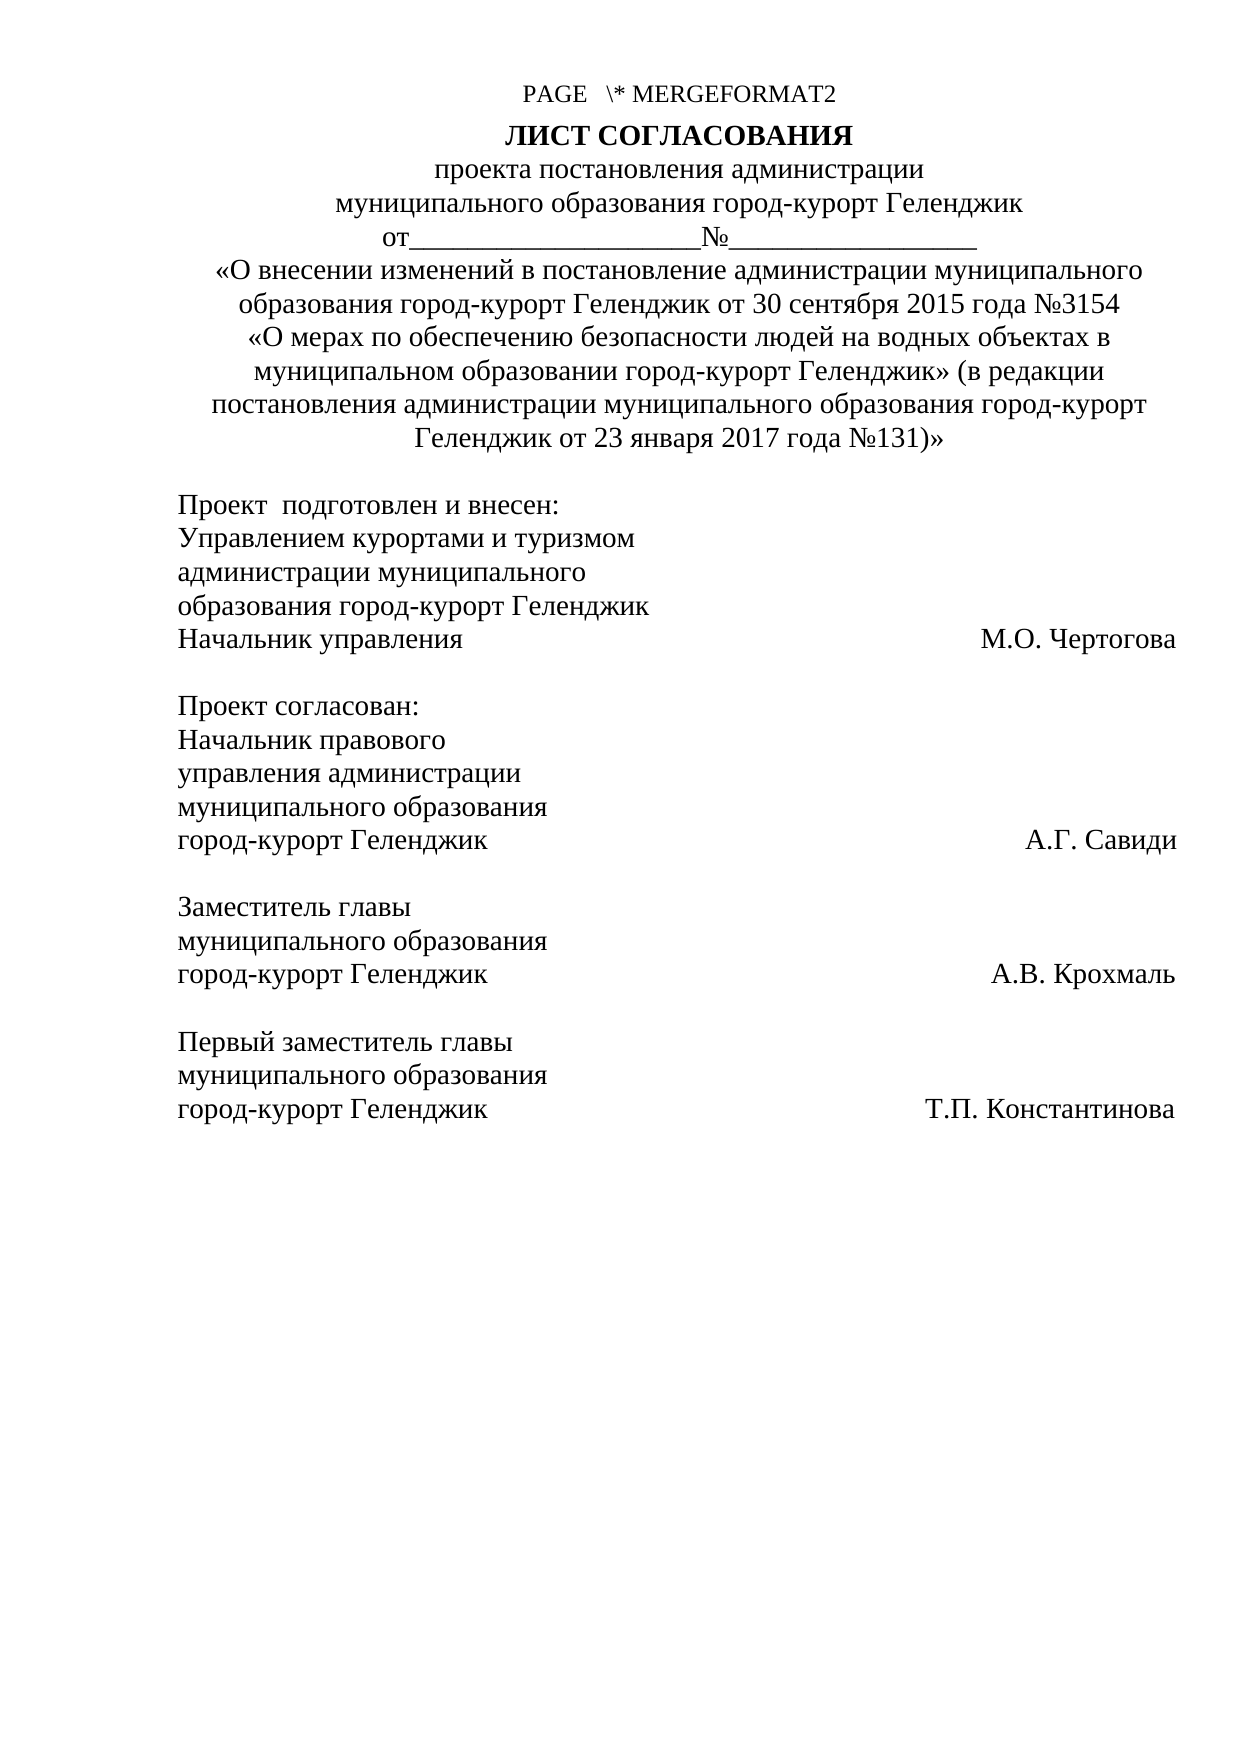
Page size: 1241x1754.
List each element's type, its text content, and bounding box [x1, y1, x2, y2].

text муниципального образования город-курорт Геленджик [177, 185, 1181, 219]
text Начальник правового [177, 722, 1181, 755]
text Первый заместитель главы [177, 1024, 1181, 1057]
text «О внесении изменений в постановление администрации муниципального образования город-курорт Геленджик от 30 сентября 2015 года №3154 «О мерах по обеспечению безопасности людей на водных объектах в муниципальном образовании город-курорт Геленджик» (в редакции постановления администрации муниципального образования город-курорт Геленджик от 23 января 2017 года №131)» [177, 252, 1181, 453]
text муниципального образования [177, 789, 1181, 822]
text ЛИСТ СОГЛАСОВАНИЯ [177, 118, 1181, 152]
text проекта постановления администрации [177, 152, 1181, 185]
text город-курорт Геленджик Т.П. Константинова [177, 1091, 1181, 1124]
text Проект подготовлен и внесен: [177, 487, 1181, 521]
text город-курорт Геленджик А.Г. Савиди [177, 822, 1181, 856]
text город-курорт Геленджик А.В. Крохмаль [177, 957, 1181, 990]
text Начальник управления М.О. Чертогова [177, 621, 1181, 655]
text Проект согласован: [177, 688, 1181, 722]
text администрации муниципального [177, 554, 1181, 588]
text образования город-курорт Геленджик [177, 588, 1181, 621]
text от____________________№_________________ [177, 219, 1181, 252]
text Управлением курортами и туризмом [177, 521, 1181, 554]
text муниципального образования [177, 1057, 1181, 1091]
text управления администрации [177, 755, 1181, 789]
text Заместитель главы [177, 889, 1181, 923]
text муниципального образования [177, 923, 1181, 957]
